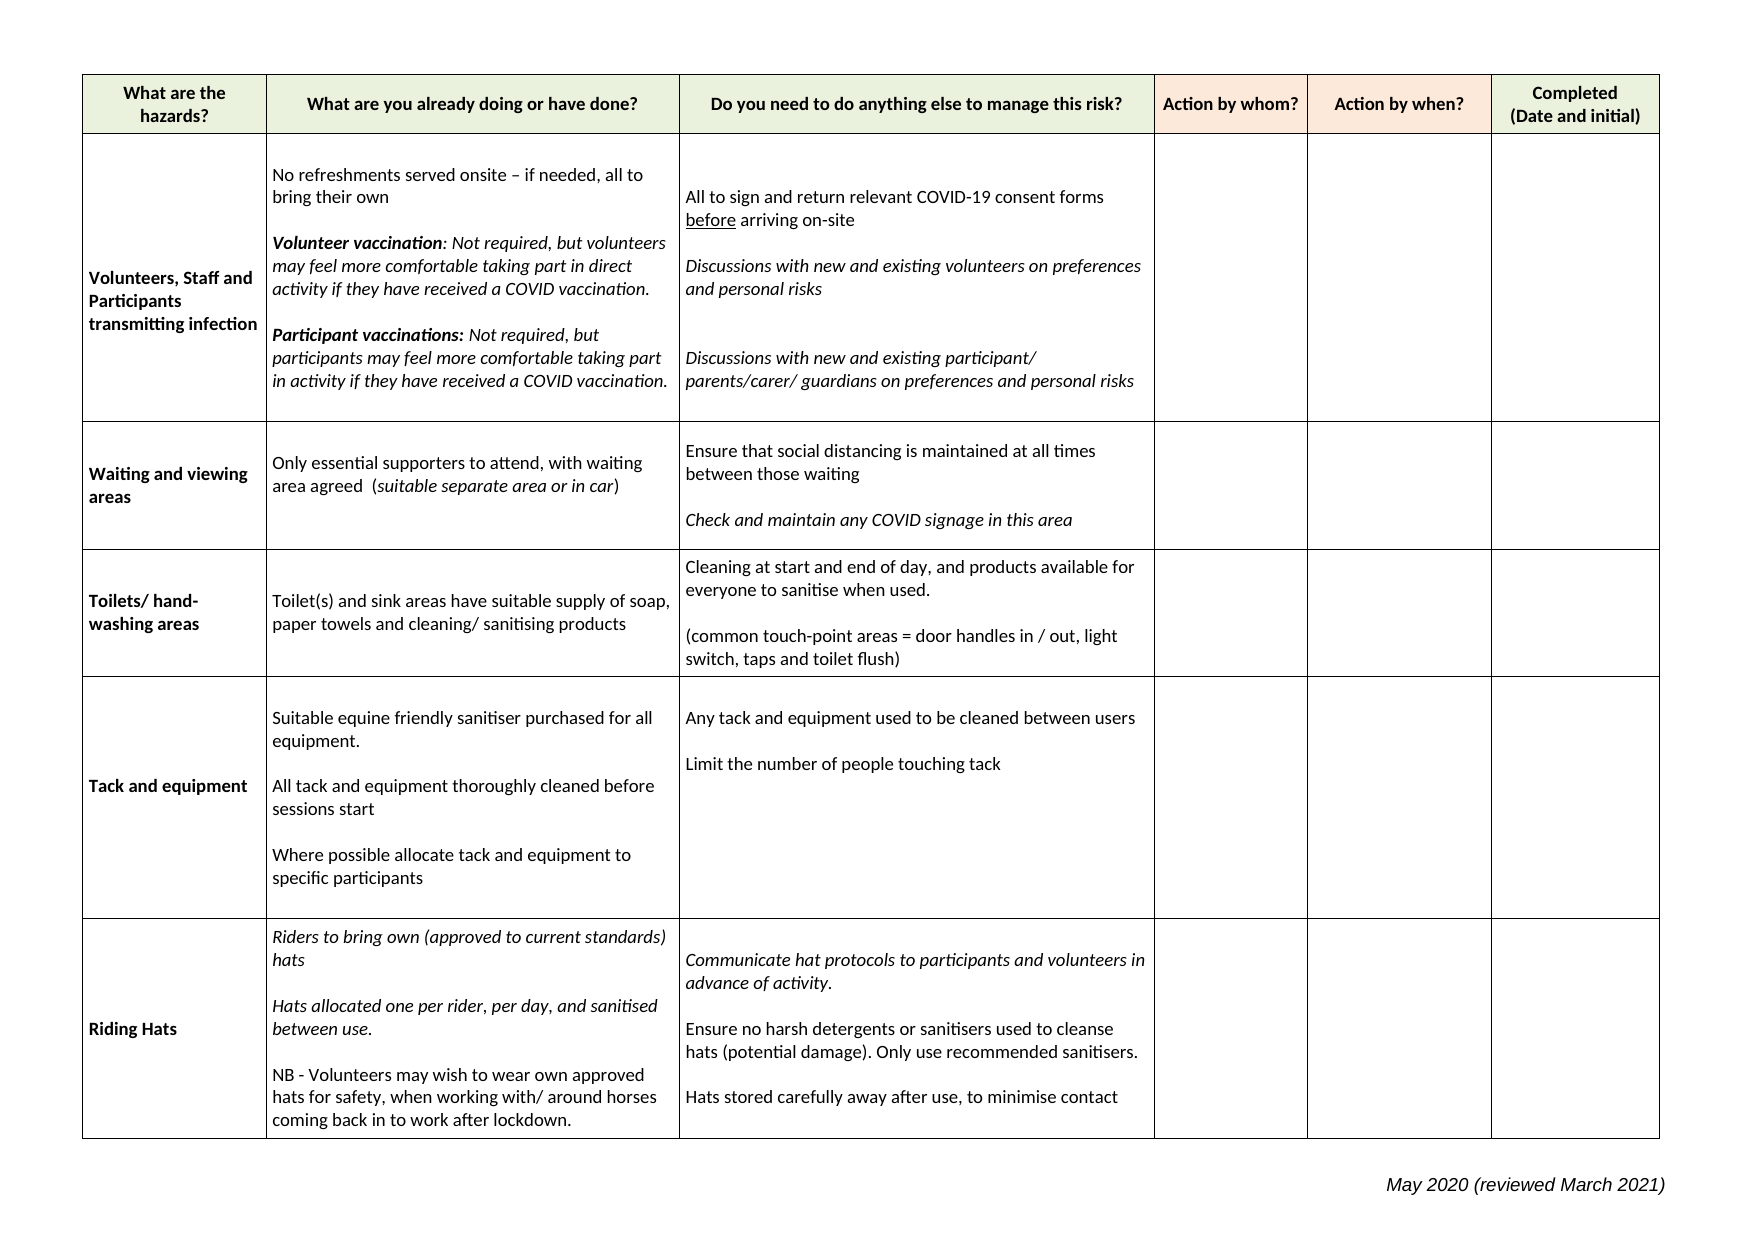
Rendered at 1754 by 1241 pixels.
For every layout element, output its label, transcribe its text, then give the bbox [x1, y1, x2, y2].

table_cell Tack and equipment [83, 677, 266, 918]
table_cell [1155, 919, 1307, 1137]
table_cell [1492, 422, 1659, 549]
table_header Action by when? [1308, 75, 1491, 133]
table_cell [1308, 550, 1491, 676]
table_cell [1492, 919, 1659, 1137]
table_cell [1492, 134, 1659, 421]
table_cell [1155, 550, 1307, 676]
table_header What are you already doing or have done? [267, 75, 679, 133]
table_cell [1492, 677, 1659, 918]
table_cell [1155, 422, 1307, 549]
table_cell Only essential supporters to attend, with waiting area agreed (suitable separate area or in car) [267, 422, 679, 549]
table_cell Toilet(s) and sink areas have suitable supply of soap, paper towels and cleaning/ sanitising products [267, 550, 679, 676]
table_cell Any tack and equipment used to be cleaned between users Limit the number of people touching tack [680, 677, 1154, 918]
table_cell Communicate hat protocols to participants and volunteers in advance of activity. Ensure no harsh detergents or sanitisers used to cleanse hats (potential damage). Only use recommended sanitisers. Hats stored carefully away after use, to minimise contact [680, 919, 1154, 1137]
table_cell Toilets/ hand-washing areas [83, 550, 266, 676]
table_header What are the hazards? [83, 75, 266, 133]
table_cell [1155, 134, 1307, 421]
table_cell Suitable equine friendly sanitiser purchased for all equipment. All tack and equipment thoroughly cleaned before sessions start Where possible allocate tack and equipment to specific participants [267, 677, 679, 918]
table_cell [1492, 550, 1659, 676]
table_cell Riding Hats [83, 919, 266, 1137]
table_cell Ensure that social distancing is maintained at all times between those waiting Check and maintain any COVID signage in this area [680, 422, 1154, 549]
table_cell Waiting and viewing areas [83, 422, 266, 549]
table_cell [1308, 134, 1491, 421]
table_cell Volunteers, Staff and Participants transmitting infection Volunteers, Staff and Participants transmitting infection [83, 134, 266, 421]
table_cell Riders to bring own (approved to current standards) hats Hats allocated one per rider, per day, and sanitised between use. NB - Volunteers may wish to wear own approved hats for safety, when working with/ around horses coming back in to work after lockdown. [267, 919, 679, 1137]
table_cell Cleaning at start and end of day, and products available for everyone to sanitise when used. (common touch-point areas = door handles in / out, light switch, taps and toilet flush) [680, 550, 1154, 676]
table_header Completed (Date and initial) [1492, 75, 1659, 133]
table_cell [1308, 677, 1491, 918]
table_cell [1308, 919, 1491, 1137]
table_header Action by whom? [1155, 75, 1307, 133]
table_header Do you need to do anything else to manage this risk? [680, 75, 1154, 133]
table_cell [1155, 677, 1307, 918]
table_cell [1308, 422, 1491, 549]
